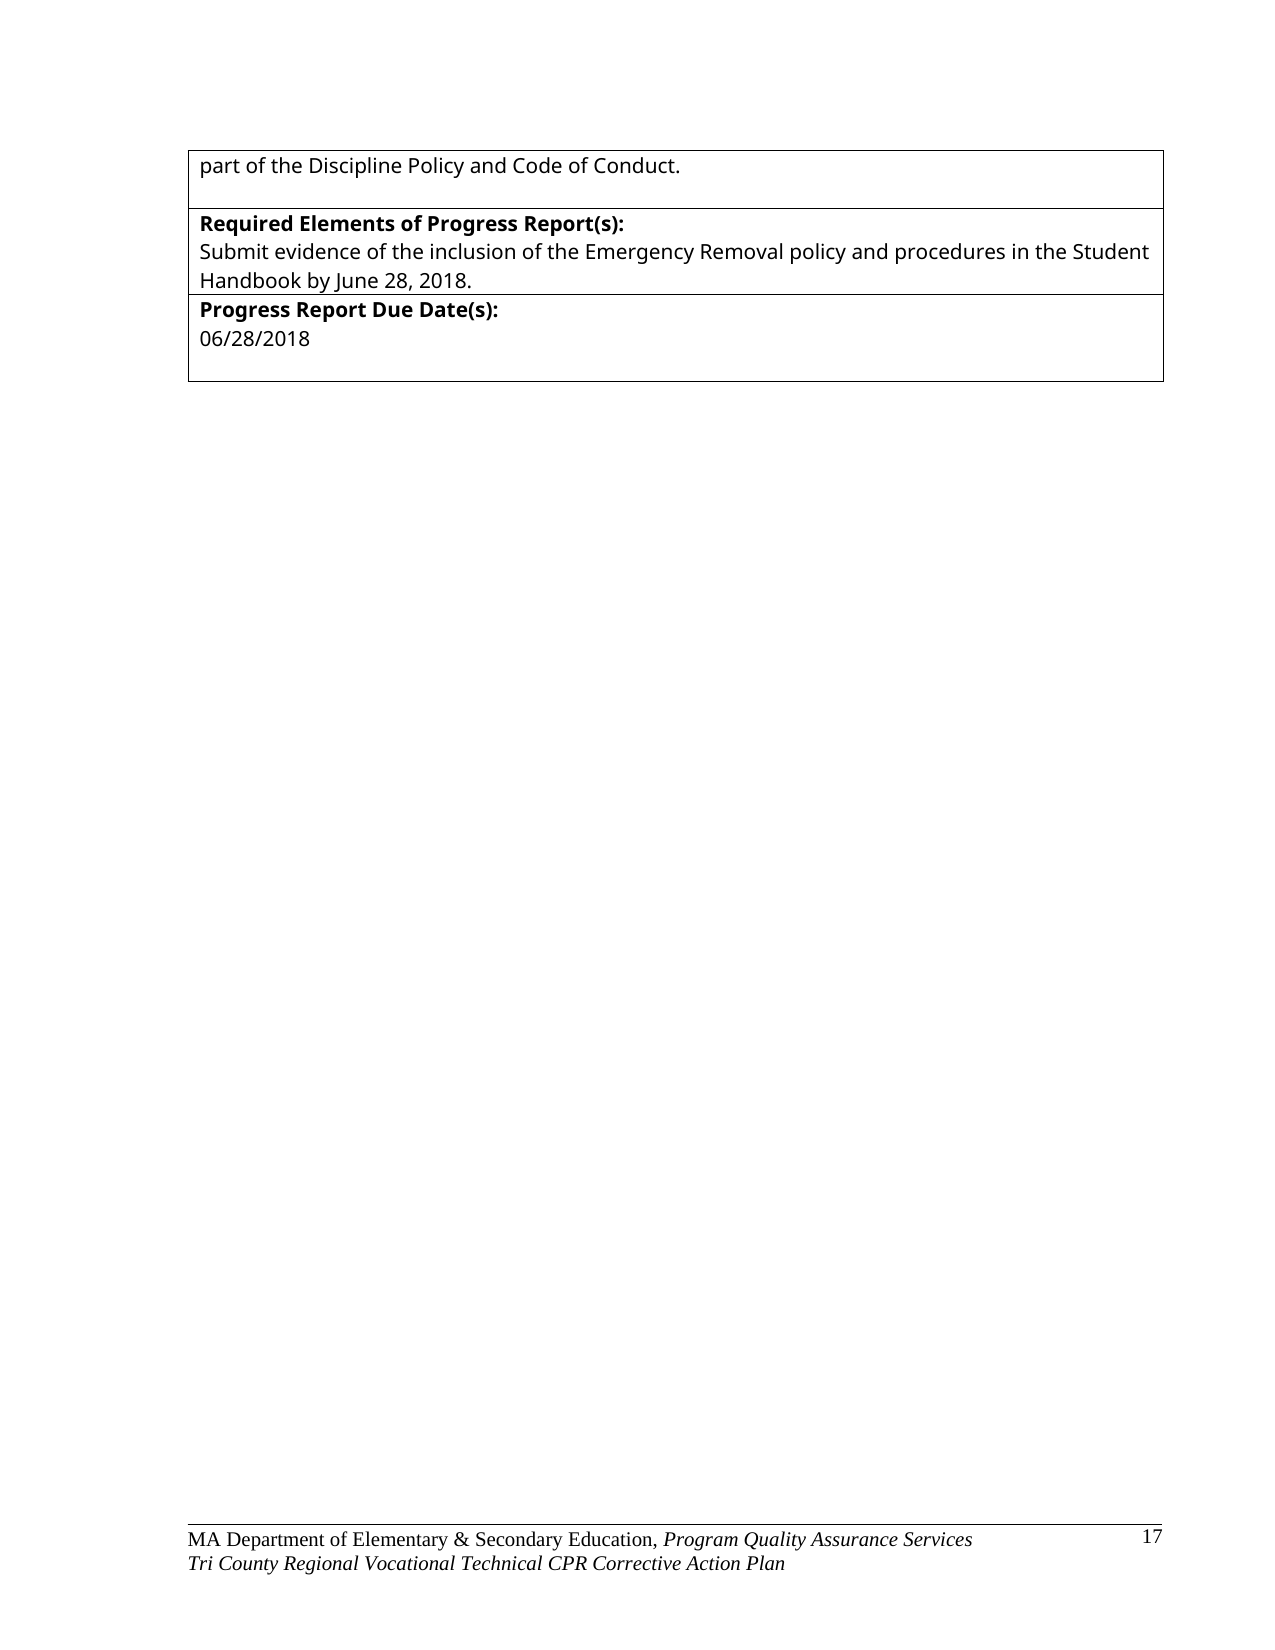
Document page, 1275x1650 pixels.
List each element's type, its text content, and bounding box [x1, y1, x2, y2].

table_cell Required Elements of Progress Report(s): Submit evidence of the inclusion of the Emergency Removal policy and procedures in the Student Handbook by June 28, 2018. [189, 209, 1163, 294]
table_cell Progress Report Due Date(s): 06/28/2018 [189, 295, 1163, 381]
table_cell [189, 151, 1163, 208]
